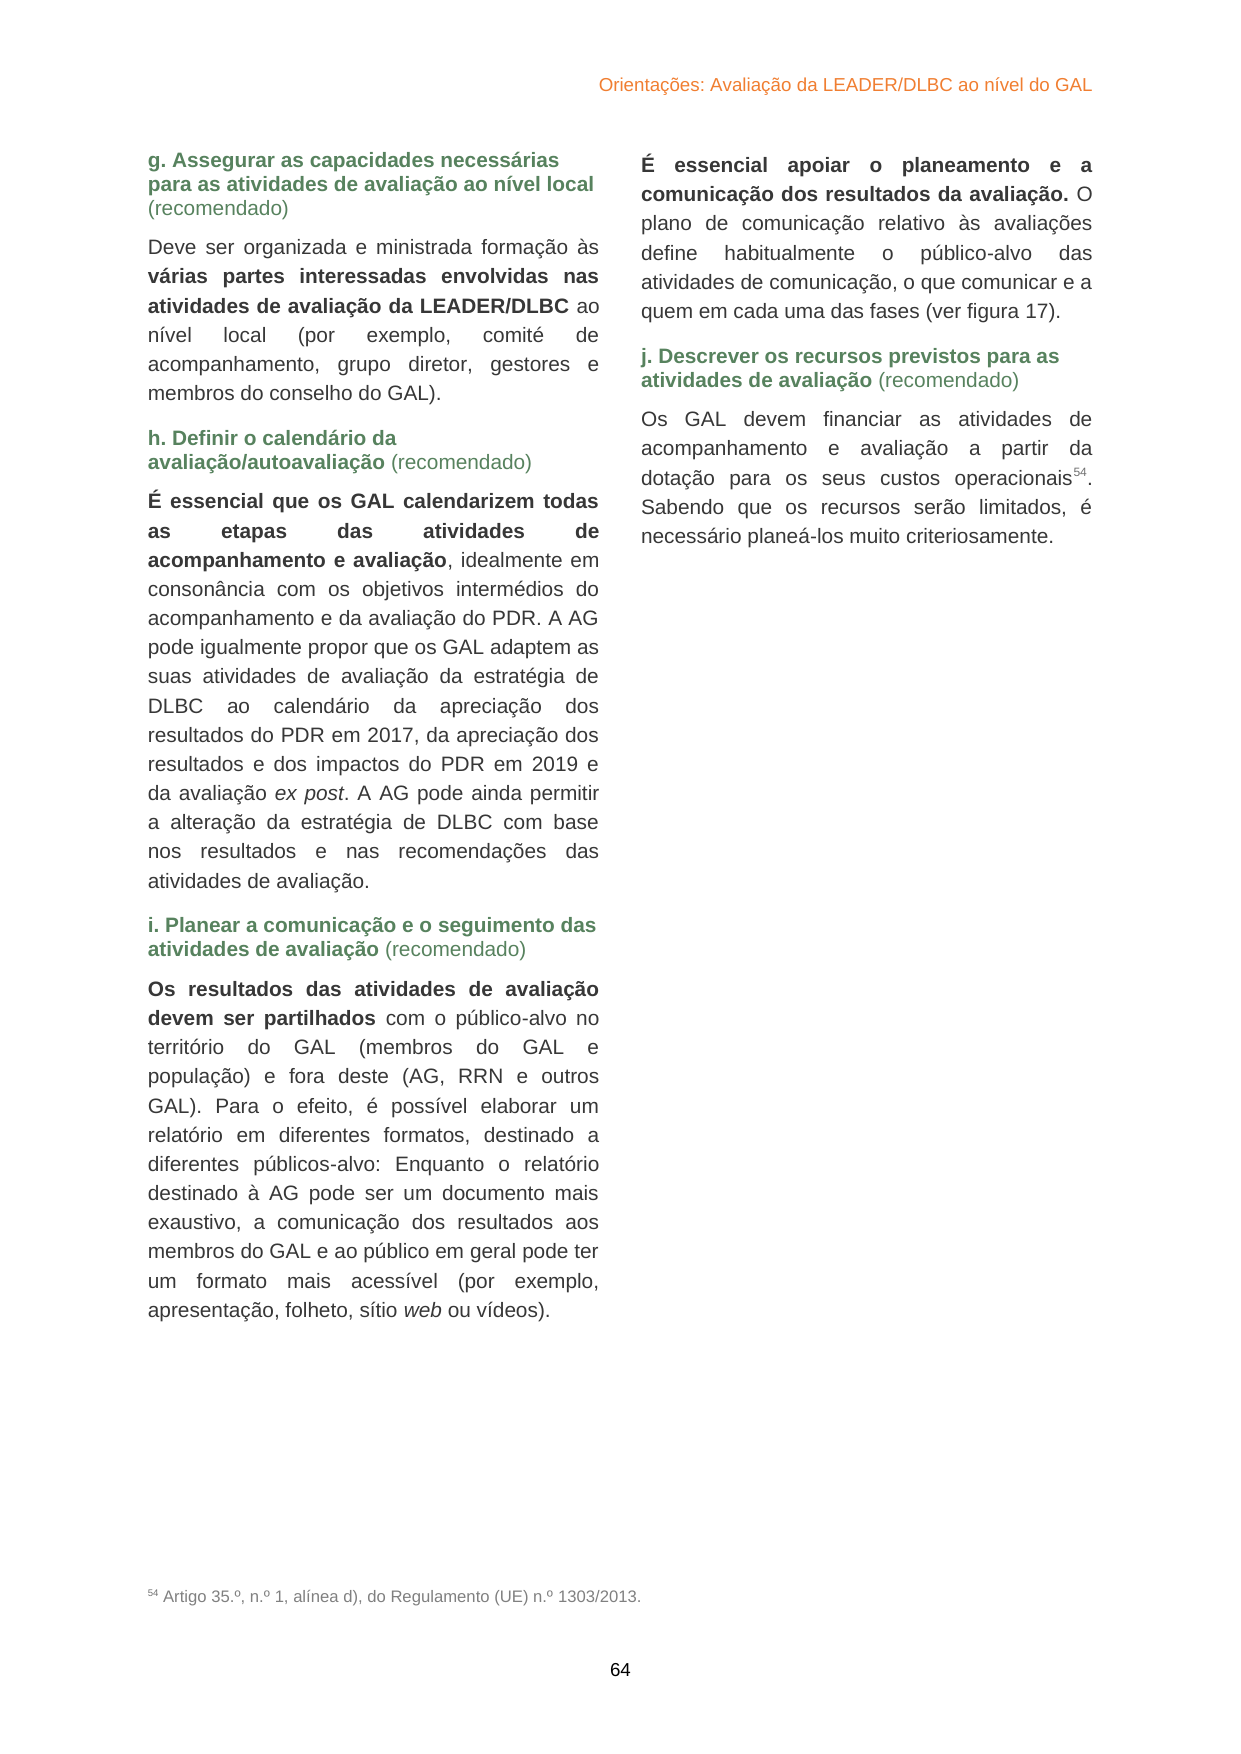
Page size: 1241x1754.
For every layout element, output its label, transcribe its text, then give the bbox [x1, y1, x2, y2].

subtitle h. Definir o calendário da avaliação/autoavaliação (recomendado) [148, 426, 599, 474]
text Deve ser organizada e ministrada formação às várias partes interessadas envolvidas nas atividades de avaliação da LEADER/DLBC ao nível local (por exemplo, comité de acompanhamento, grupo diretor, gestores e membros do conselho do GAL). [148, 230, 599, 405]
text É essencial apoiar o planeamento e a comunicação dos resultados da avaliação. O plano de comunicação relativo às avaliações define habitualmente o público-alvo das atividades de comunicação, o que comunicar e a quem em cada uma das fases (ver figura 17). [641, 148, 1092, 323]
subtitle g. Assegurar as capacidades necessárias para as atividades de avaliação ao nível local (recomendado) [148, 148, 599, 219]
text Os resultados das atividades de avaliação devem ser partilhados com o público-alvo no território do GAL (membros do GAL e população) e fora deste (AG, RRN e outros GAL). Para o efeito, é possível elaborar um relatório em diferentes formatos, destinado a diferentes públicos-alvo: Enquanto o relatório destinado à AG pode ser um documento mais exaustivo, a comunicação dos resultados aos membros do GAL e ao público em geral pode ter um formato mais acessível (por exemplo, apresentação, folheto, sítio web ou vídeos). [148, 972, 599, 1322]
subtitle i. Planear a comunicação e o seguimento das atividades de avaliação (recomendado) [148, 913, 599, 961]
text Os GAL devem financiar as atividades de acompanhamento e avaliação a partir da dotação para os seus custos operacionais. Sabendo que os recursos serão limitados, é necessário planeá-los muito criteriosamente. [641, 402, 1092, 548]
text É essencial que os GAL calendarizem todas as etapas das atividades de acompanhamento e avaliação, idealmente em consonância com os objetivos intermédios do acompanhamento e da avaliação do PDR. A AG pode igualmente propor que os GAL adaptem as suas atividades de avaliação da estratégia de DLBC ao calendário da apreciação dos resultados do PDR em 2017, da apreciação dos resultados e dos impactos do PDR em 2019 e da avaliação ex post. A AG pode ainda permitir a alteração da estratégia de DLBC com base nos resultados e nas recomendações das atividades de avaliação. [148, 484, 599, 892]
subtitle j. Descrever os recursos previstos para as atividades de avaliação (recomendado) [641, 343, 1092, 391]
